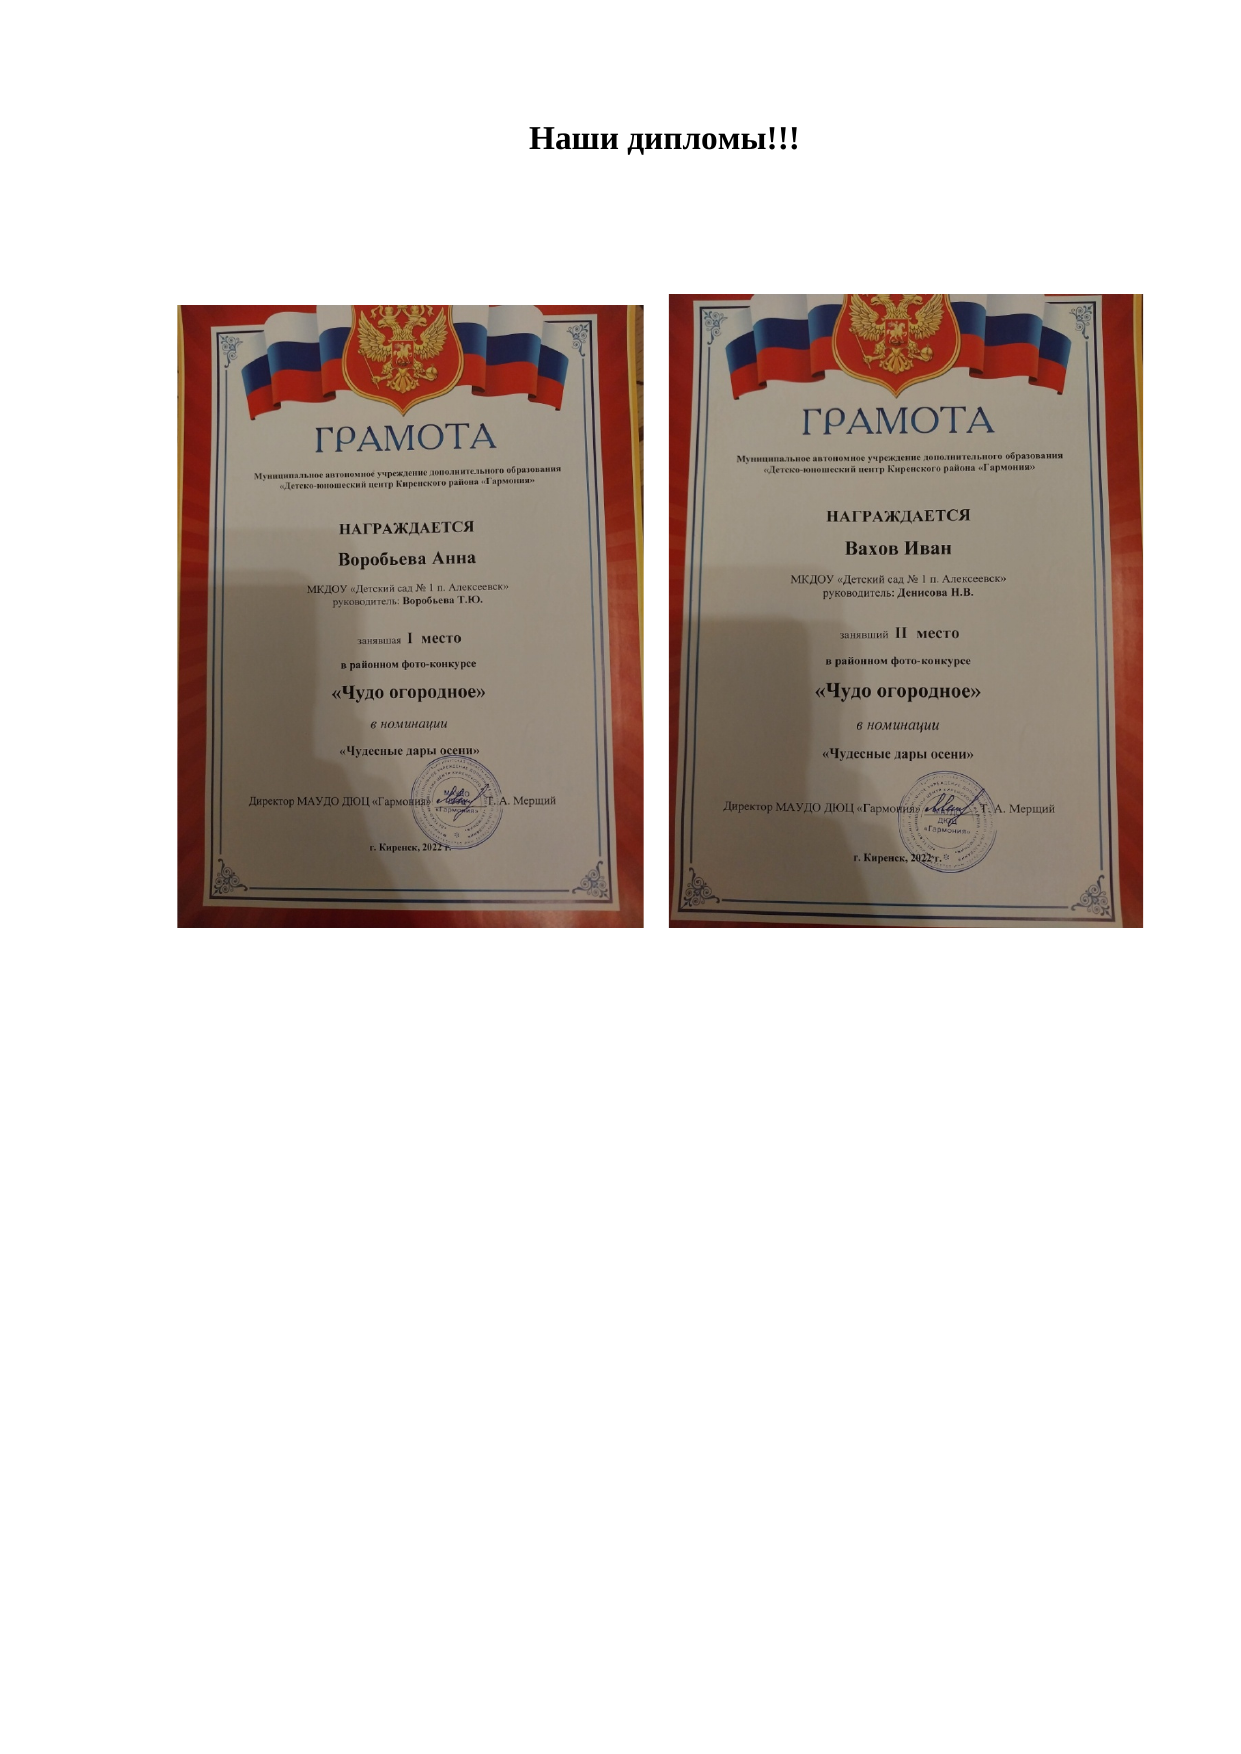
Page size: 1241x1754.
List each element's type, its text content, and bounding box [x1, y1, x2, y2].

picture [177, 305, 644, 928]
text Наши дипломы!!! [177, 118, 1152, 156]
picture [668, 294, 1144, 928]
